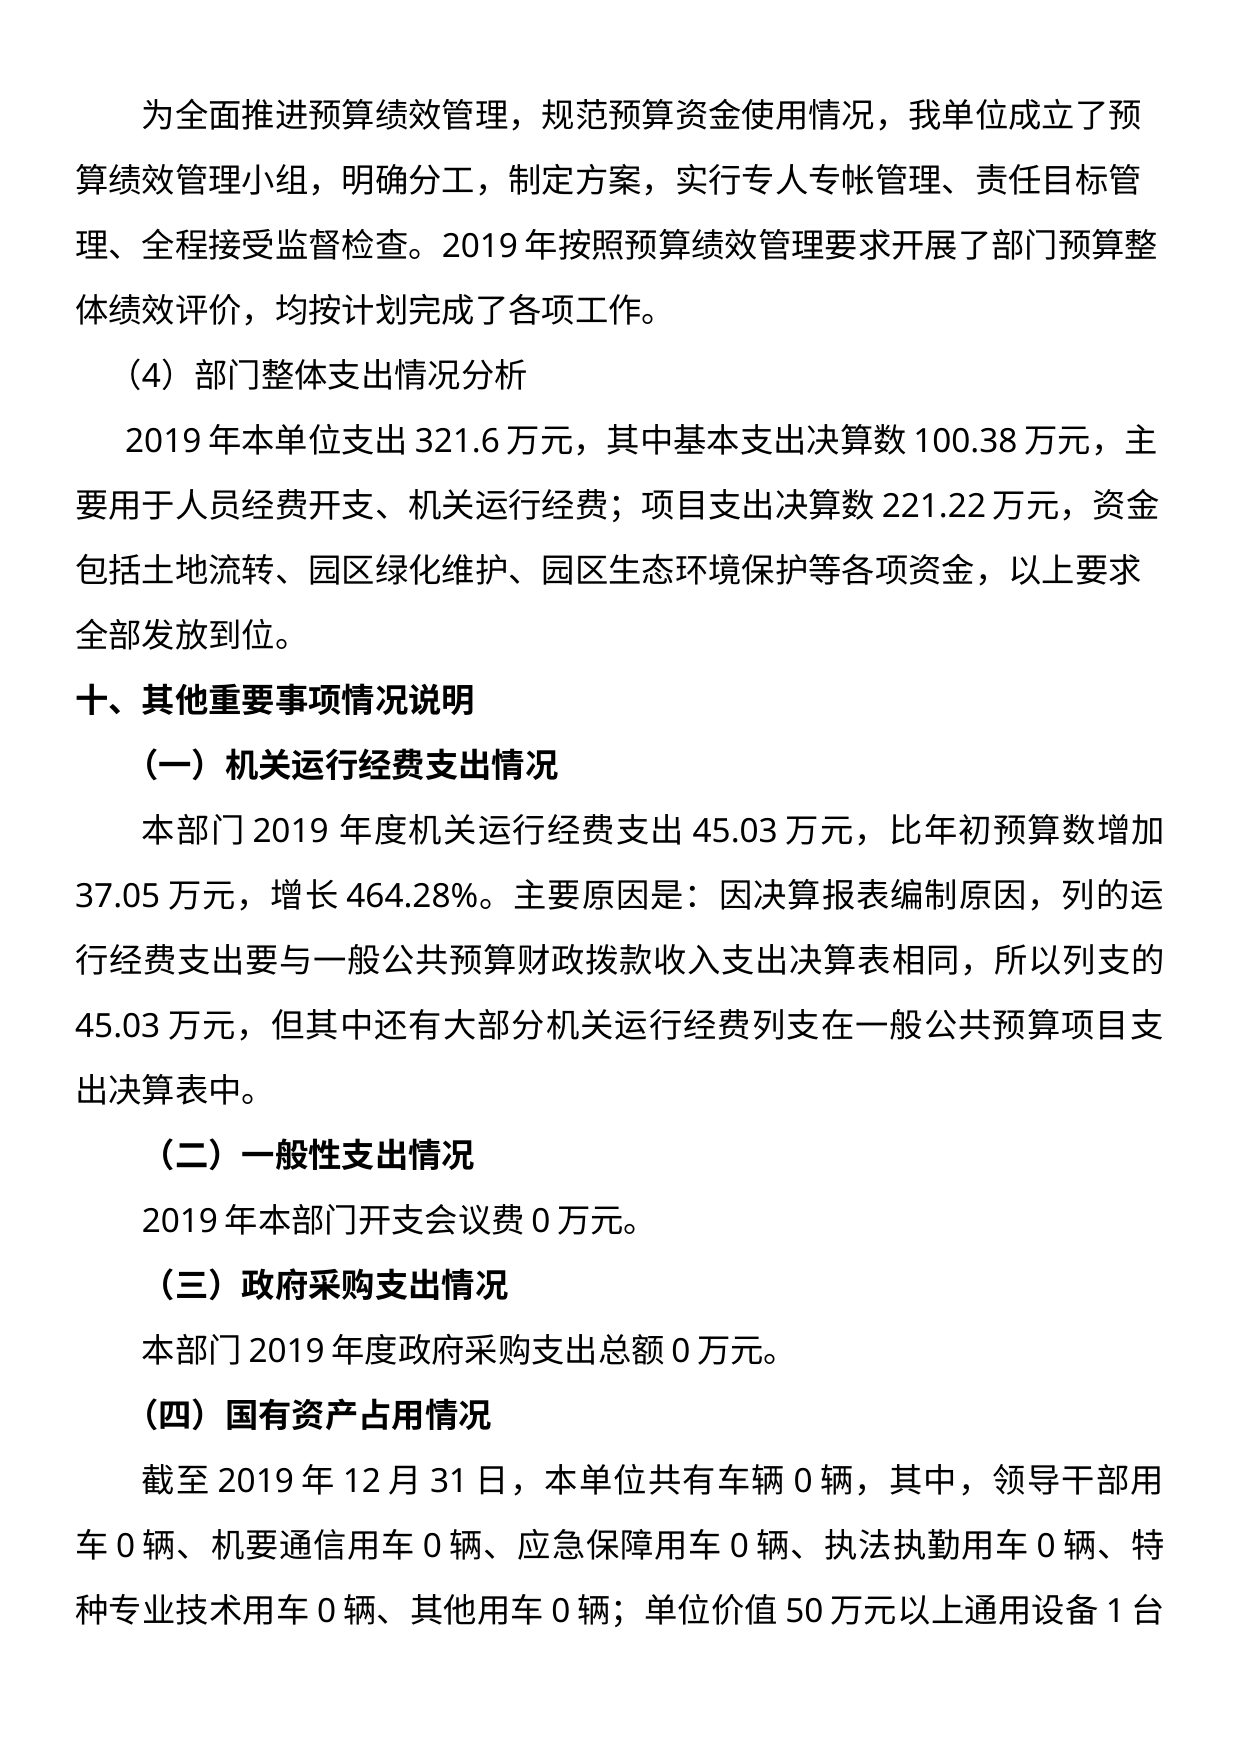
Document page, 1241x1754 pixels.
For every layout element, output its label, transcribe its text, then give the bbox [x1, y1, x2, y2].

text 2019年本单位支出321.6万元，其中基本支出决算数100.38万元，主要用于人员经费开支、机关运行经费；项目支出决算数221.22万元，资金包括土地流转、园区绿化维护、园区生态环境保护等各项资金，以上要求全部发放到位。 [75, 406, 1165, 666]
text （四）国有资产占用情况 [75, 1381, 1165, 1446]
text 2019年本部门开支会议费0万元。 [75, 1186, 1165, 1251]
text （一）机关运行经费支出情况 [75, 731, 1165, 796]
text 本部门2019 年度机关运行经费支出45.03万元，比年初预算数增加37.05万元，增长464.28%。主要原因是：因决算报表编制原因，列的运行经费支出要与一般公共预算财政拨款收入支出决算表相同，所以列支的45.03万元，但其中还有大部分机关运行经费列支在一般公共预算项目支出决算表中。 [75, 796, 1165, 1121]
text 本部门2019年度政府采购支出总额0万元。 [75, 1316, 1165, 1381]
text 为全面推进预算绩效管理，规范预算资金使用情况，我单位成立了预算绩效管理小组，明确分工，制定方案，实行专人专帐管理、责任目标管理、全程接受监督检查。2019年按照预算绩效管理要求开展了部门预算整体绩效评价，均按计划完成了各项工作。 [75, 81, 1165, 341]
text （4）部门整体支出情况分析 [75, 341, 1165, 406]
text 十、其他重要事项情况说明 [75, 666, 1165, 731]
text （二）一般性支出情况 [75, 1121, 1165, 1186]
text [75, 1446, 1165, 1641]
text （三）政府采购支出情况 [75, 1251, 1165, 1316]
